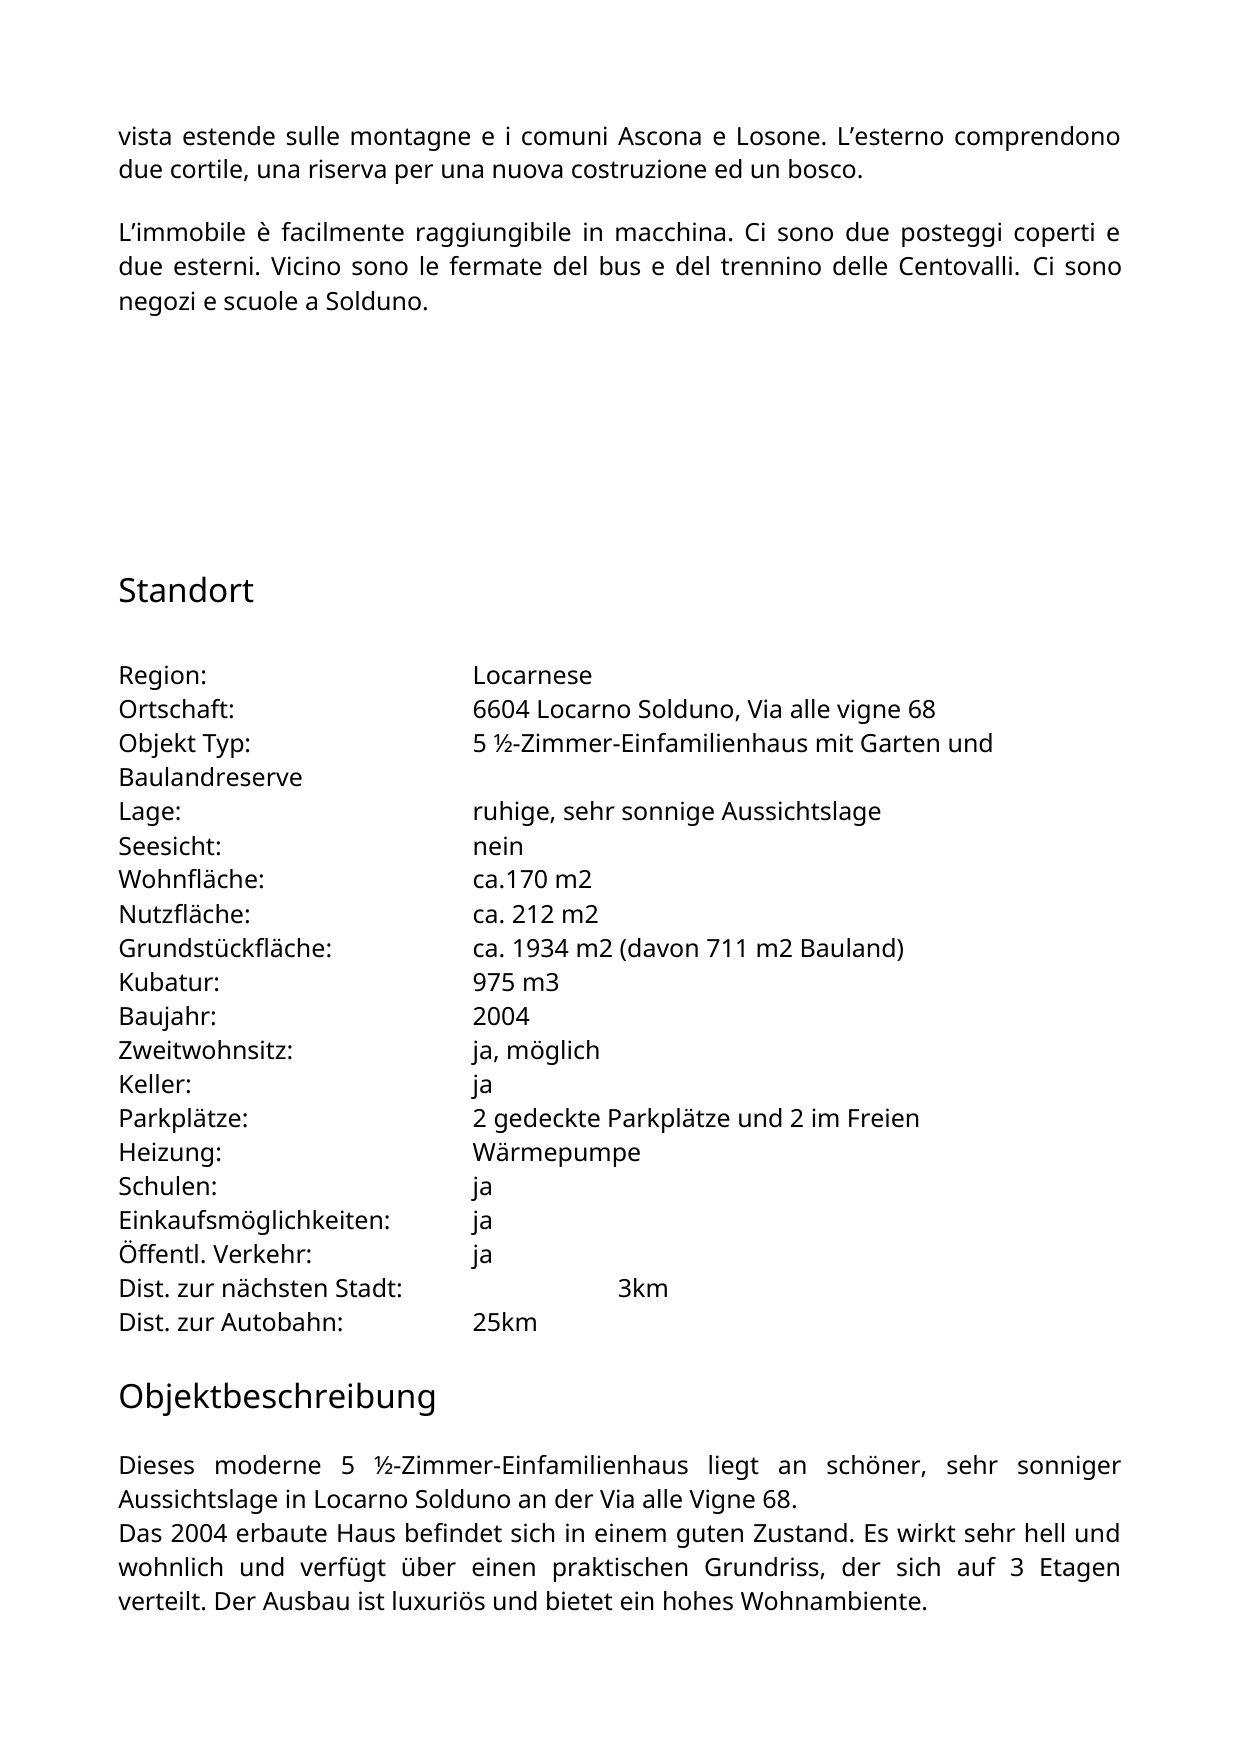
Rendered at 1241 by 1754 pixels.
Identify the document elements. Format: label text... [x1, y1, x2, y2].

text Wohnfläche: ca.170 m2 [118, 862, 1122, 896]
text Standort [118, 567, 1122, 612]
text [118, 118, 1122, 186]
text Keller: ja [118, 1067, 1122, 1101]
text Dist. zur Autobahn: 25km [118, 1305, 1122, 1339]
text Einkaufsmöglichkeiten: ja [118, 1203, 1122, 1237]
text Region: Locarnese [118, 658, 1122, 692]
text Öffentl. Verkehr: ja [118, 1237, 1122, 1271]
text Parkplätze: 2 gedeckte Parkplätze und 2 im Freien [118, 1101, 1122, 1135]
text Seesicht: nein [118, 828, 1122, 862]
text L’immobile è facilmente raggiungibile in macchina. Ci sono due posteggi coperti e due esterni. Vicino sono le fermate del bus e del trennino delle Centovalli. Ci sono negozi e scuole a Solduno. [118, 215, 1122, 317]
text Baujahr: 2004 [118, 998, 1122, 1032]
text Heizung: Wärmepumpe [118, 1135, 1122, 1169]
text Objektbeschreibung [118, 1373, 1122, 1418]
text Schulen: ja [118, 1169, 1122, 1203]
text Das 2004 erbaute Haus befindet sich in einem guten Zustand. Es wirkt sehr hell und wohnlich und verfügt über einen praktischen Grundriss, der sich auf 3 Etagen verteilt. Der Ausbau ist luxuriös und bietet ein hohes Wohnambiente. [118, 1515, 1122, 1618]
text Ortschaft: 6604 Locarno Solduno, Via alle vigne 68 [118, 692, 1122, 726]
text Nutzfläche: ca. 212 m2 [118, 896, 1122, 930]
text Kubatur: 975 m3 [118, 964, 1122, 998]
text Grundstückfläche: ca. 1934 m2 (davon 711 m2 Bauland) [118, 930, 1122, 964]
text Dieses moderne 5 ½-Zimmer-Einfamilienhaus liegt an schöner, sehr sonniger Aussichtslage in Locarno Solduno an der Via alle Vigne 68. [118, 1447, 1122, 1515]
text Zweitwohnsitz: ja, möglich [118, 1032, 1122, 1067]
text Dist. zur nächsten Stadt: 3km [118, 1271, 1122, 1305]
text Objekt Typ: 5 ½-Zimmer-Einfamilienhaus mit Garten und Baulandreserve [118, 726, 1122, 794]
text Lage: ruhige, sehr sonnige Aussichtslage [118, 794, 1122, 828]
